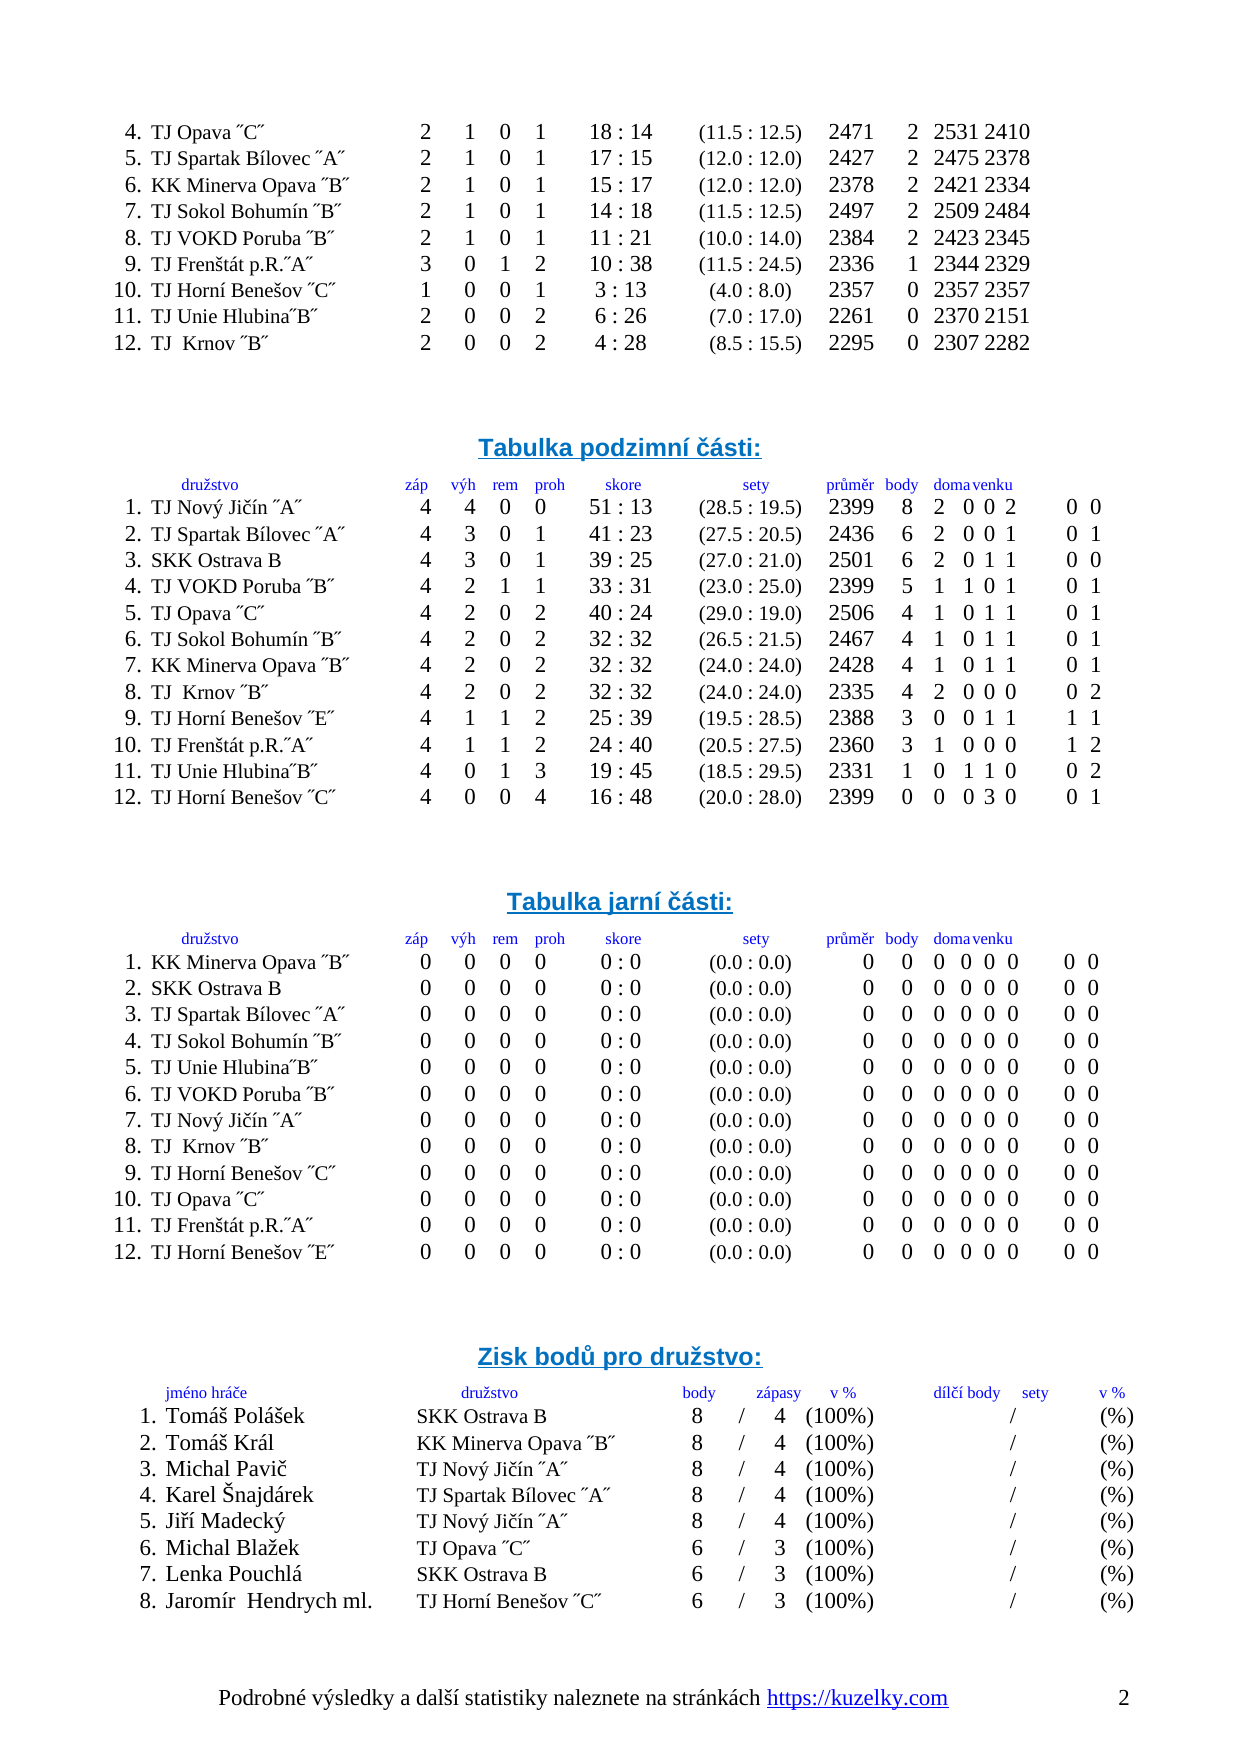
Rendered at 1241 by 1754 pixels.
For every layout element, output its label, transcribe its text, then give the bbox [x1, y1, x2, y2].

text Zisk bodů pro družstvo: [94, 1342, 1145, 1371]
text 7. TJ Sokol Bohumín ˝B˝ 2 1 0 1 14 : 18 (11.5 : 12.5) 2497 2 2509 2484 [106, 197, 1134, 223]
text 7. Lenka Pouchlá SKK Ostrava B 6 / 3 (100%) / (%) [106, 1560, 1134, 1587]
text 5. TJ Opava ˝C˝ 4 2 0 2 40 : 24 (29.0 : 19.0) 2506 4 1 0 1 1 0 1 [106, 599, 1134, 625]
text 5. Jiří Madecký TJ Nový Jičín ˝A˝ 8 / 4 (100%) / (%) [106, 1508, 1134, 1534]
text 1. Tomáš Polášek SKK Ostrava B 8 / 4 (100%) / (%) [106, 1402, 1134, 1428]
text 5. TJ Spartak Bílovec ˝A˝ 2 1 0 1 17 : 15 (12.0 : 12.0) 2427 2 2475 2378 [106, 144, 1134, 171]
text 8. TJ VOKD Poruba ˝B˝ 2 1 0 1 11 : 21 (10.0 : 14.0) 2384 2 2423 2345 [106, 223, 1134, 250]
text 7. KK Minerva Opava ˝B˝ 4 2 0 2 32 : 32 (24.0 : 24.0) 2428 4 1 0 1 1 0 1 [106, 652, 1134, 678]
text 4. TJ VOKD Poruba ˝B˝ 4 2 1 1 33 : 31 (23.0 : 25.0) 2399 5 1 1 0 1 0 1 [106, 572, 1134, 599]
text 9. TJ Frenštát p.R.˝A˝ 3 0 1 2 10 : 38 (11.5 : 24.5) 2336 1 2344 2329 [106, 250, 1134, 276]
text 10. TJ Horní Benešov ˝C˝ 1 0 0 1 3 : 13 (4.0 : 8.0) 2357 0 2357 2357 [106, 276, 1134, 303]
text 4. Karel Šnajdárek TJ Spartak Bílovec ˝A˝ 8 / 4 (100%) / (%) [106, 1481, 1134, 1508]
text 3. TJ Spartak Bílovec ˝A˝ 0 0 0 0 0 : 0 (0.0 : 0.0) 0 0 0 0 0 0 0 0 [106, 1001, 1134, 1027]
text 12. TJ Krnov ˝B˝ 2 0 0 2 4 : 28 (8.5 : 15.5) 2295 0 2307 2282 [106, 329, 1134, 355]
text Tabulka jarní části: [94, 887, 1145, 916]
text 2. TJ Spartak Bílovec ˝A˝ 4 3 0 1 41 : 23 (27.5 : 20.5) 2436 6 2 0 0 1 0 1 [106, 520, 1134, 546]
text Tabulka podzimní části: [94, 433, 1145, 462]
text 11. TJ Unie Hlubina˝B˝ 2 0 0 2 6 : 26 (7.0 : 17.0) 2261 0 2370 2151 [106, 303, 1134, 329]
text družstvo záp výh rem proh skore sety průměr body doma venku [106, 929, 1134, 948]
text 3. Michal Pavič TJ Nový Jičín ˝A˝ 8 / 4 (100%) / (%) [106, 1455, 1134, 1481]
text 6. TJ VOKD Poruba ˝B˝ 0 0 0 0 0 : 0 (0.0 : 0.0) 0 0 0 0 0 0 0 0 [106, 1079, 1134, 1106]
text 12. TJ Horní Benešov ˝C˝ 4 0 0 4 16 : 48 (20.0 : 28.0) 2399 0 0 0 3 0 0 1 [106, 783, 1134, 810]
text 2. SKK Ostrava B 0 0 0 0 0 : 0 (0.0 : 0.0) 0 0 0 0 0 0 0 0 [106, 974, 1134, 1001]
text jméno hráče družstvo body zápasy v % dílčí body sety v % [106, 1383, 1134, 1402]
text 8. TJ Krnov ˝B˝ 4 2 0 2 32 : 32 (24.0 : 24.0) 2335 4 2 0 0 0 0 2 [106, 678, 1134, 704]
text 11. TJ Unie Hlubina˝B˝ 4 0 1 3 19 : 45 (18.5 : 29.5) 2331 1 0 1 1 0 0 2 [106, 757, 1134, 783]
text 1. KK Minerva Opava ˝B˝ 0 0 0 0 0 : 0 (0.0 : 0.0) 0 0 0 0 0 0 0 0 [106, 948, 1134, 974]
text 10. TJ Frenštát p.R.˝A˝ 4 1 1 2 24 : 40 (20.5 : 27.5) 2360 3 1 0 0 0 1 2 [106, 731, 1134, 757]
text 2. Tomáš Král KK Minerva Opava ˝B˝ 8 / 4 (100%) / (%) [106, 1428, 1134, 1455]
text 5. TJ Unie Hlubina˝B˝ 0 0 0 0 0 : 0 (0.0 : 0.0) 0 0 0 0 0 0 0 0 [106, 1053, 1134, 1079]
text 9. TJ Horní Benešov ˝E˝ 4 1 1 2 25 : 39 (19.5 : 28.5) 2388 3 0 0 1 1 1 1 [106, 704, 1134, 731]
text 11. TJ Frenštát p.R.˝A˝ 0 0 0 0 0 : 0 (0.0 : 0.0) 0 0 0 0 0 0 0 0 [106, 1211, 1134, 1238]
text 9. TJ Horní Benešov ˝C˝ 0 0 0 0 0 : 0 (0.0 : 0.0) 0 0 0 0 0 0 0 0 [106, 1159, 1134, 1185]
text 10. TJ Opava ˝C˝ 0 0 0 0 0 : 0 (0.0 : 0.0) 0 0 0 0 0 0 0 0 [106, 1185, 1134, 1211]
text 6. Michal Blažek TJ Opava ˝C˝ 6 / 3 (100%) / (%) [106, 1534, 1134, 1560]
text družstvo záp výh rem proh skore sety průměr body doma venku [106, 474, 1134, 493]
text 8. Jaromír Hendrych ml. TJ Horní Benešov ˝C˝ 6 / 3 (100%) / (%) [106, 1587, 1134, 1613]
text 7. TJ Nový Jičín ˝A˝ 0 0 0 0 0 : 0 (0.0 : 0.0) 0 0 0 0 0 0 0 0 [106, 1106, 1134, 1132]
text 6. TJ Sokol Bohumín ˝B˝ 4 2 0 2 32 : 32 (26.5 : 21.5) 2467 4 1 0 1 1 0 1 [106, 625, 1134, 652]
text 12. TJ Horní Benešov ˝E˝ 0 0 0 0 0 : 0 (0.0 : 0.0) 0 0 0 0 0 0 0 0 [106, 1238, 1134, 1264]
text 8. TJ Krnov ˝B˝ 0 0 0 0 0 : 0 (0.0 : 0.0) 0 0 0 0 0 0 0 0 [106, 1132, 1134, 1159]
text 1. TJ Nový Jičín ˝A˝ 4 4 0 0 51 : 13 (28.5 : 19.5) 2399 8 2 0 0 2 0 0 [106, 493, 1134, 520]
text 4. TJ Sokol Bohumín ˝B˝ 0 0 0 0 0 : 0 (0.0 : 0.0) 0 0 0 0 0 0 0 0 [106, 1027, 1134, 1053]
text 4. TJ Opava ˝C˝ 2 1 0 1 18 : 14 (11.5 : 12.5) 2471 2 2531 2410 [106, 118, 1134, 144]
text 6. KK Minerva Opava ˝B˝ 2 1 0 1 15 : 17 (12.0 : 12.0) 2378 2 2421 2334 [106, 171, 1134, 197]
text 3. SKK Ostrava B 4 3 0 1 39 : 25 (27.0 : 21.0) 2501 6 2 0 1 1 0 0 [106, 546, 1134, 572]
